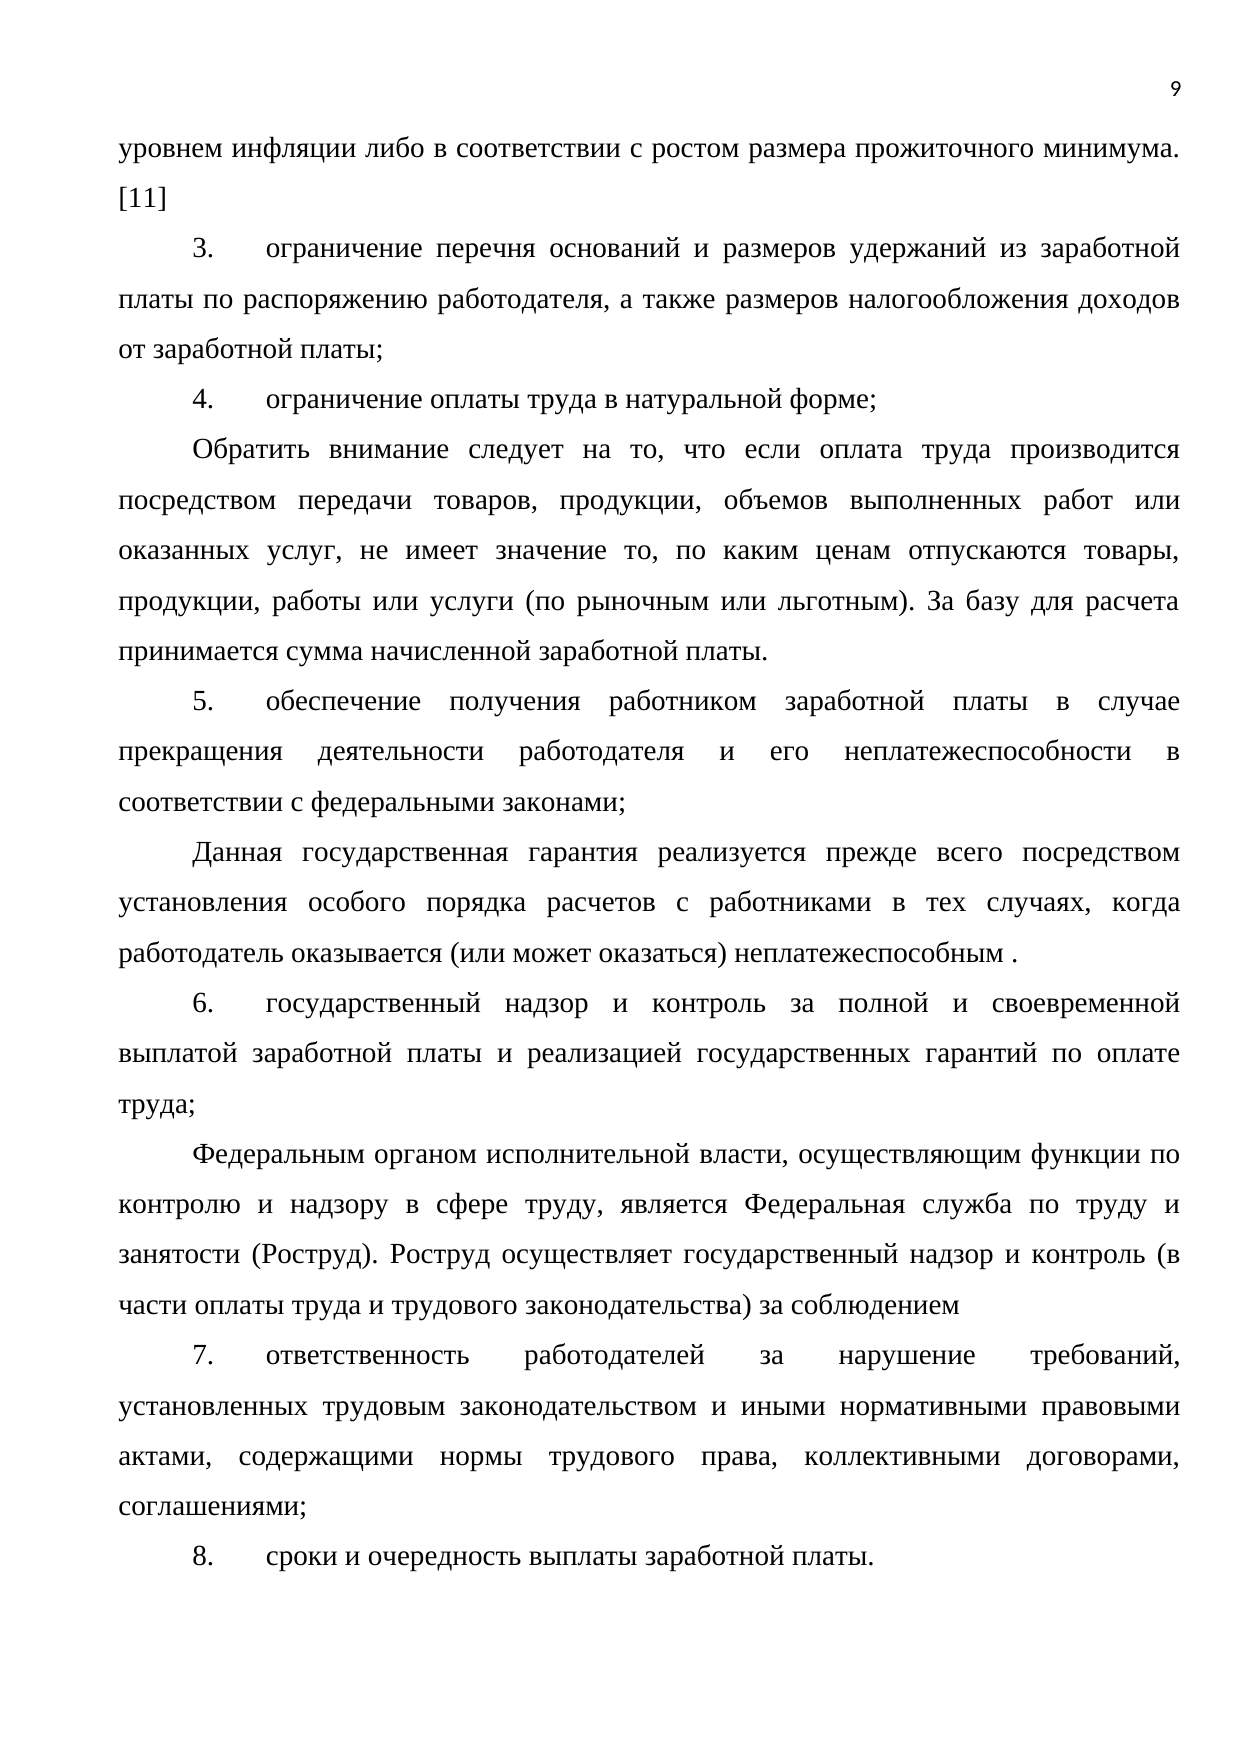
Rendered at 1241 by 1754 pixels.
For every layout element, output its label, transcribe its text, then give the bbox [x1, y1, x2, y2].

text Обратить внимание следует на то, что если оплата труда производится посредством передачи товаров, продукции, объемов выполненных работ или оказанных услуг, не имеет значение то, по каким ценам отпускаются товары, продукции, работы или услуги (по рыночным или льготным). За базу для расчета принимается сумма начисленной заработной платы. [118, 432, 1181, 666]
list ограничение перечня оснований и размеров удержаний из заработной платы по распоряжению работодателя, а также размеров налогообложения доходов от заработной платы; [118, 230, 1181, 364]
list ограничение оплаты труда в натуральной форме; [118, 381, 1181, 415]
list государственный надзор и контроль за полной и своевременной выплатой заработной платы и реализацией государственных гарантий по оплате труда; [118, 985, 1181, 1119]
list обеспечение получения работником заработной платы в случае прекращения деятельности работодателя и его неплатежеспособности в соответствии с федеральными законами; [118, 683, 1181, 817]
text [118, 130, 1181, 214]
text Данная государственная гарантия реализуется прежде всего посредством установления особого порядка расчетов с работниками в тех случаях, когда работодатель оказывается (или может оказаться) неплатежеспособным . [118, 834, 1181, 968]
list сроки и очередность выплаты заработной платы. [118, 1538, 1181, 1572]
text Федеральным органом исполнительной власти, осуществляющим функции по контролю и надзору в сфере труду, является Федеральная служба по труду и занятости (Роструд). Роструд осуществляет государственный надзор и контроль (в части оплаты труда и трудового законодательства) за соблюдением [118, 1136, 1181, 1321]
list ответственность работодателей за нарушение требований, установленных трудовым законодательством и иными нормативными правовыми актами, содержащими нормы трудового права, коллективными договорами, соглашениями; [118, 1337, 1181, 1522]
